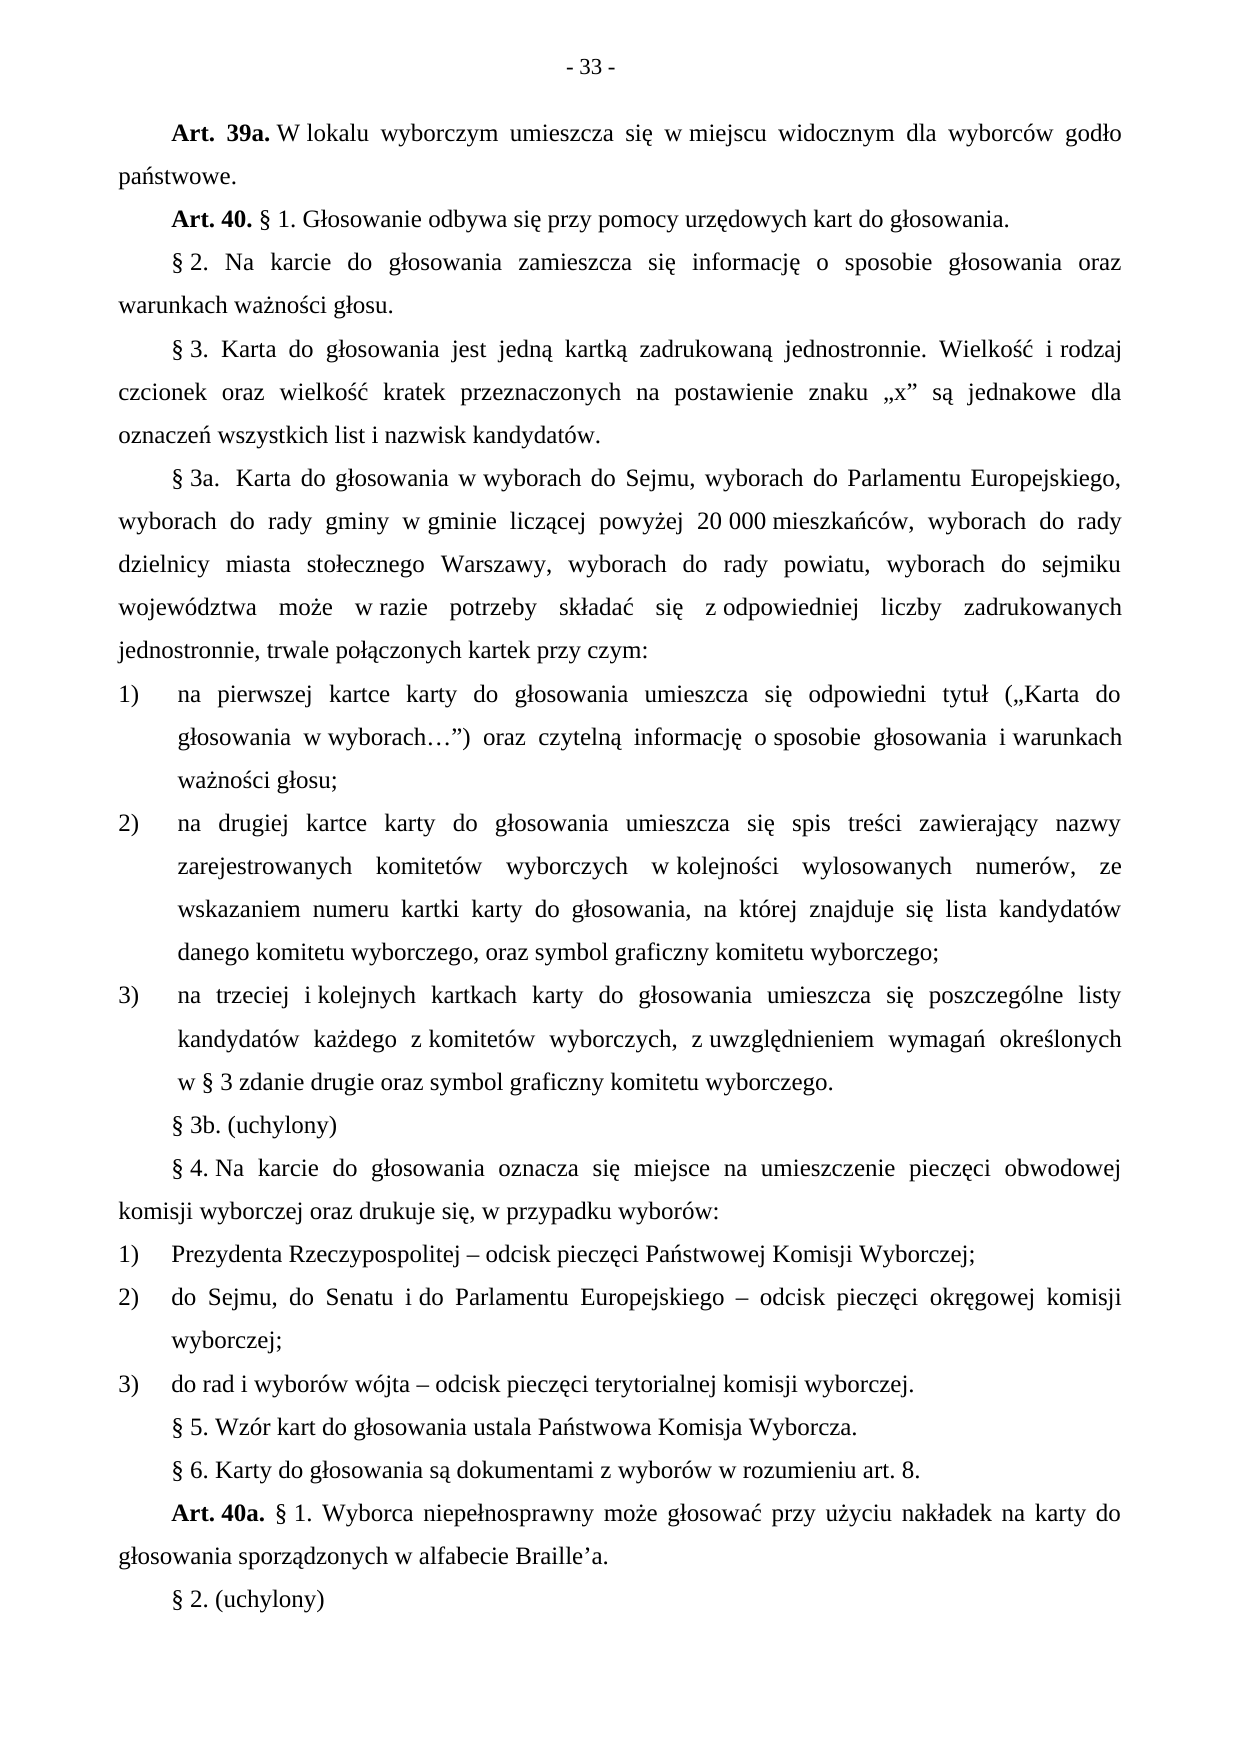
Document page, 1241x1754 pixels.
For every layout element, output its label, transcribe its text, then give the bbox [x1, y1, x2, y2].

text 3) do rad i wyborów wójta – odcisk pieczęci terytorialnej komisji wyborczej. [118, 1369, 1122, 1397]
text Art. 39a. W lokalu wyborczym umieszcza się w miejscu widocznym dla wyborców godło państwowe. [118, 118, 1122, 190]
text 2) na drugiej kartce karty do głosowania umieszcza się spis treści zawierający nazwy zarejestrowanych komitetów wyborczych w kolejności wylosowanych numerów, ze wskazaniem numeru kartki karty do głosowania, na której znajduje się lista kandydatów danego komitetu wyborczego, oraz symbol graficzny komitetu wyborczego; [118, 808, 1122, 966]
text Art. 40. § 1. Głosowanie odbywa się przy pomocy urzędowych kart do głosowania. [118, 204, 1122, 233]
text § 5. Wzór kart do głosowania ustala Państwowa Komisja Wyborcza. [118, 1412, 1122, 1441]
text § 2. (uchylony) [118, 1584, 1122, 1613]
text Art. 40a. § 1. Wyborca niepełnosprawny może głosować przy użyciu nakładek na karty do głosowania sporządzonych w alfabecie Braille’a. [118, 1498, 1122, 1570]
text 1) Prezydenta Rzeczypospolitej – odcisk pieczęci Państwowej Komisji Wyborczej; [118, 1239, 1122, 1268]
text § 3a. Karta do głosowania w wyborach do Sejmu, wyborach do Parlamentu Europejskiego, wyborach do rady gminy w gminie liczącej powyżej 20 000 mieszkańców, wyborach do rady dzielnicy miasta stołecznego Warszawy, wyborach do rady powiatu, wyborach do sejmiku województwa może w razie potrzeby składać się z odpowiedniej liczby zadrukowanych jednostronnie, trwale połączonych kartek przy czym: [118, 463, 1122, 664]
text 3) na trzeciej i kolejnych kartkach karty do głosowania umieszcza się poszczególne listy kandydatów każdego z komitetów wyborczych, z uwzględnieniem wymagań określonych w § 3 zdanie drugie oraz symbol graficzny komitetu wyborczego. [118, 981, 1122, 1096]
text § 6. Karty do głosowania są dokumentami z wyborów w rozumieniu art. 8. [118, 1455, 1122, 1484]
text § 3b. (uchylony) [118, 1110, 1122, 1139]
text § 2. Na karcie do głosowania zamieszcza się informację o sposobie głosowania oraz warunkach ważności głosu. [118, 247, 1122, 319]
text § 4. Na karcie do głosowania oznacza się miejsce na umieszczenie pieczęci obwodowej komisji wyborczej oraz drukuje się, w przypadku wyborów: [118, 1153, 1122, 1225]
text 1) na pierwszej kartce karty do głosowania umieszcza się odpowiedni tytuł („Karta do głosowania w wyborach…”) oraz czytelną informację o sposobie głosowania i warunkach ważności głosu; [118, 679, 1122, 794]
text § 3. Karta do głosowania jest jedną kartką zadrukowaną jednostronnie. Wielkość i rodzaj czcionek oraz wielkość kratek przeznaczonych na postawienie znaku „x” są jednakowe dla oznaczeń wszystkich list i nazwisk kandydatów. [118, 334, 1122, 449]
text 2) do Sejmu, do Senatu i do Parlamentu Europejskiego – odcisk pieczęci okręgowej komisji wyborczej; [118, 1282, 1122, 1354]
